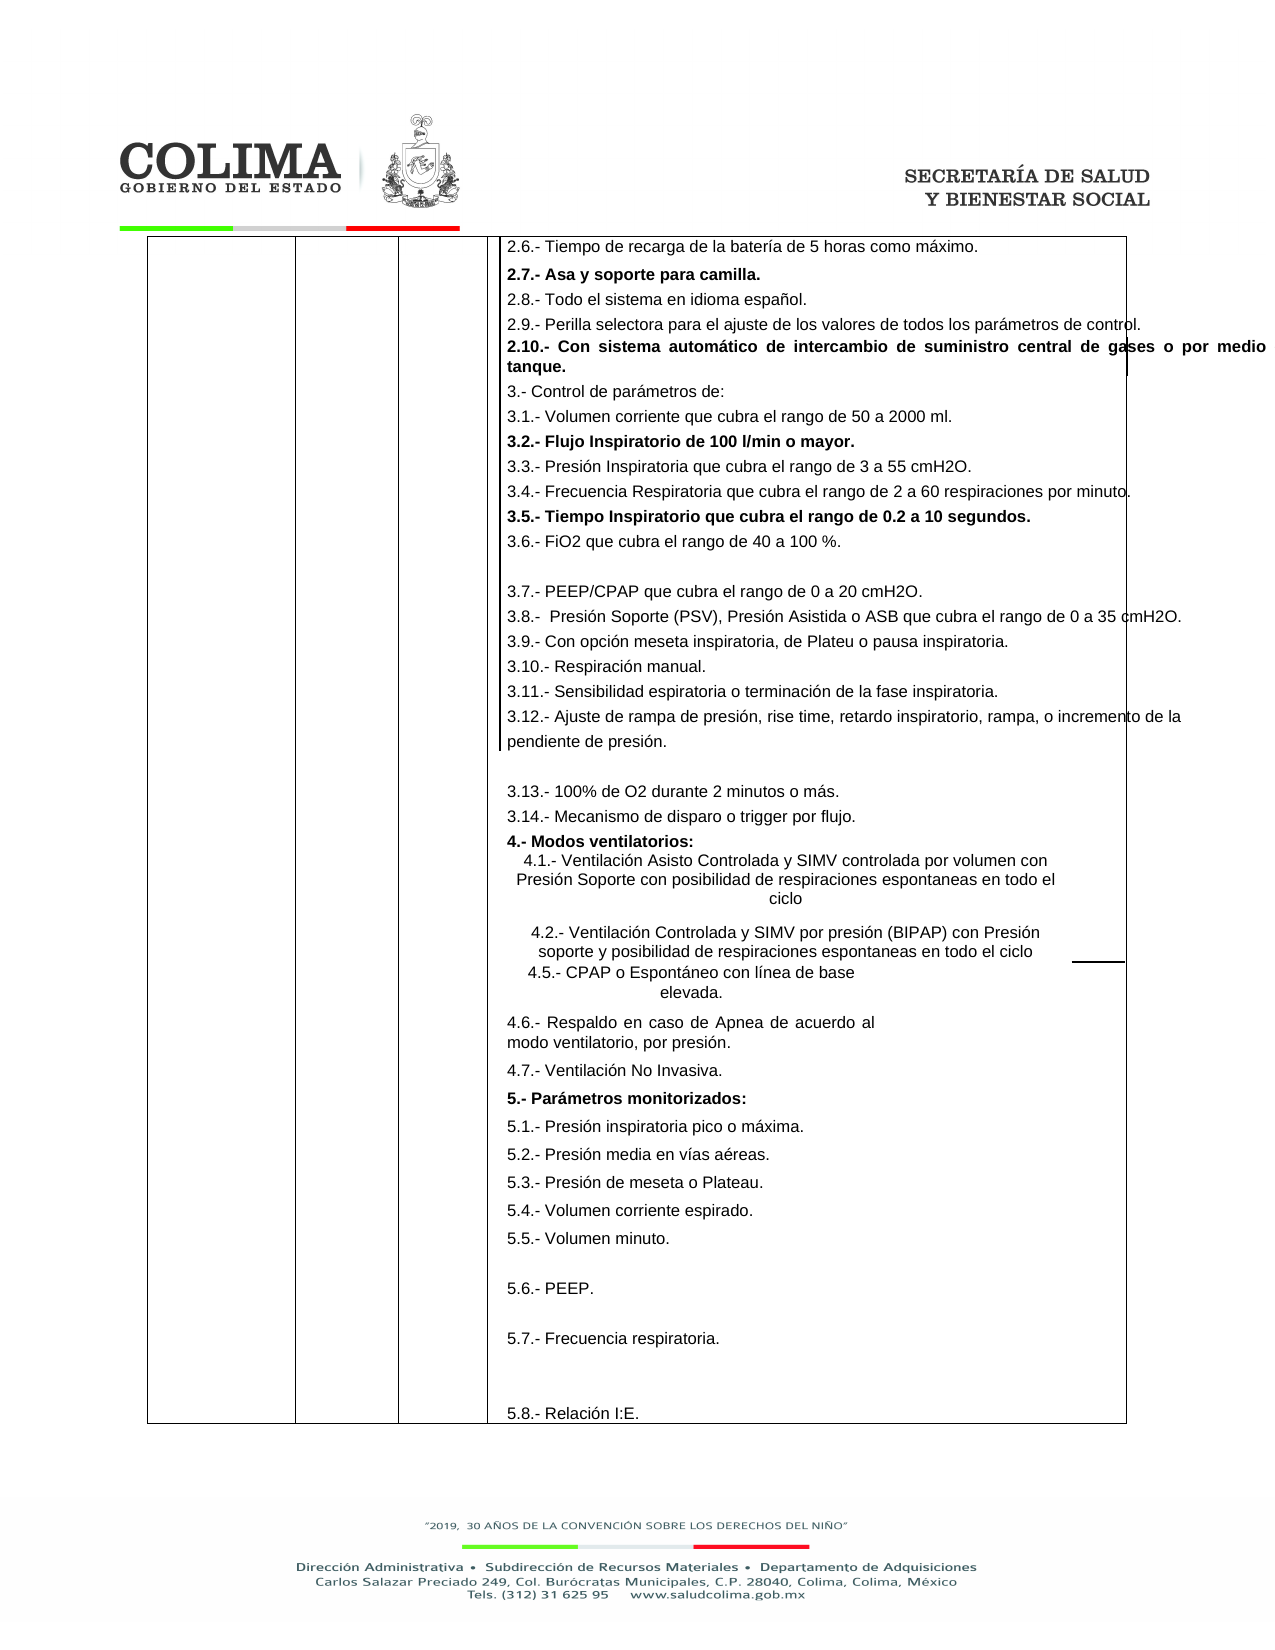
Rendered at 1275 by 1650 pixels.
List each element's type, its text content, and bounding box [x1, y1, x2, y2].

table_cell [148, 237, 295, 1423]
table_cell ESPECIFICACIONES [488, 237, 1126, 1423]
table_cell [296, 237, 398, 1423]
picture [0, 1497, 1275, 1622]
table_cell [399, 237, 487, 1423]
picture [3, 29, 1267, 255]
